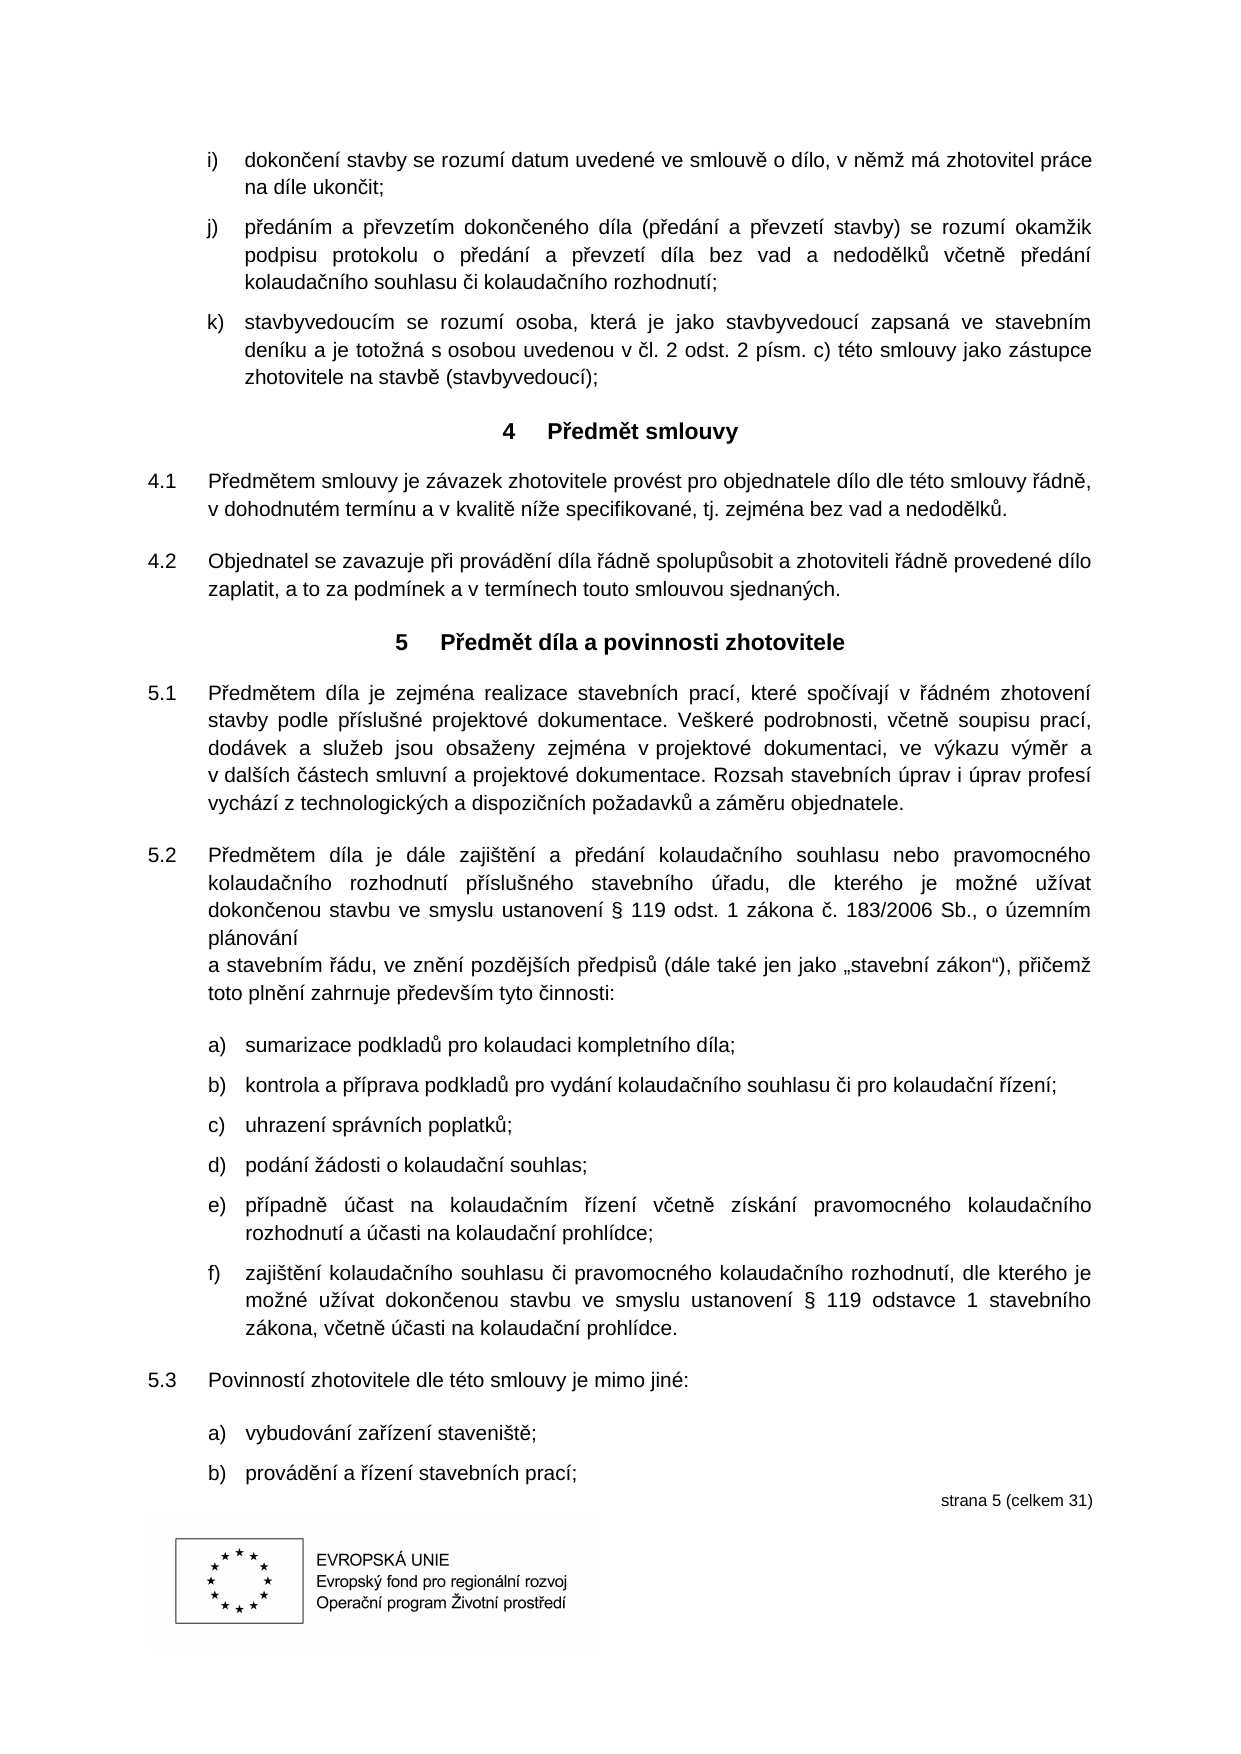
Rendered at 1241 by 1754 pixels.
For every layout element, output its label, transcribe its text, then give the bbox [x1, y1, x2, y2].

list stavbyvedoucím se rozumí osoba, která je jako stavbyvedoucí zapsaná ve stavebním deníku a je totožná s osobou uvedenou v čl. 2 odst. 2 písm. c) této smlouvy jako zástupce zhotovitele na stavbě (stavbyvedoucí); [207, 310, 1092, 389]
subtitle zajištění kolaudačního souhlasu či pravomocného kolaudačního rozhodnutí, dle kterého je možné užívat dokončenou stavbu ve smyslu ustanovení § 119 odstavce 1 stavebního zákona, včetně účasti na kolaudační prohlídce. [208, 1260, 1092, 1339]
subtitle provádění a řízení stavebních prací; [208, 1460, 1092, 1484]
list předáním a převzetím dokončeného díla (předání a převzetí stavby) se rozumí okamžik podpisu protokolu o předání a převzetí díla bez vad a nedodělků včetně předání kolaudačního souhlasu či kolaudačního rozhodnutí; [207, 215, 1092, 294]
subtitle Předmět díla a povinnosti zhotovitele [148, 629, 1092, 655]
subtitle Předmětem díla je dále zajištění a předání kolaudačního souhlasu nebo pravomocného kolaudačního rozhodnutí příslušného stavebního úřadu, dle kterého je možné užívat dokončenou stavbu ve smyslu ustanovení § 119 odst. 1 zákona č. 183/2006 Sb., o územním plánování a stavebním řádu, ve znění pozdějších předpisů (dále také jen jako „stavební zákon“), přičemž toto plnění zahrnuje především tyto činnosti: [148, 843, 1092, 1004]
picture [147, 1510, 602, 1652]
subtitle Předmětem díla je zejména realizace stavebních prací, které spočívají v řádném zhotovení stavby podle příslušné projektové dokumentace. Veškeré podrobnosti, včetně soupisu prací, dodávek a služeb jsou obsaženy zejména v projektové dokumentaci, ve výkazu výměr a v dalších částech smluvní a projektové dokumentace. Rozsah stavebních úprav i úprav profesí vychází z technologických a dispozičních požadavků a záměru objednatele. [148, 680, 1092, 814]
subtitle podání žádosti o kolaudační souhlas; [208, 1153, 1092, 1177]
subtitle vybudování zařízení staveniště; [208, 1420, 1092, 1444]
subtitle Objednatel se zavazuje při provádění díla řádně spolupůsobit a zhotoviteli řádně provedené dílo zaplatit, a to za podmínek a v termínech touto smlouvou sjednaných. [148, 549, 1092, 601]
subtitle Předmětem smlouvy je závazek zhotovitele provést pro objednatele dílo dle této smlouvy řádně, v dohodnutém termínu a v kvalitě níže specifikované, tj. zejména bez vad a nedodělků. [148, 469, 1092, 521]
subtitle uhrazení správních poplatků; [208, 1113, 1092, 1137]
subtitle případně účast na kolaudačním řízení včetně získání pravomocného kolaudačního rozhodnutí a účasti na kolaudační prohlídce; [208, 1193, 1092, 1244]
subtitle kontrola a příprava podkladů pro vydání kolaudačního souhlasu či pro kolaudační řízení; [208, 1073, 1092, 1097]
subtitle sumarizace podkladů pro kolaudaci kompletního díla; [208, 1033, 1092, 1057]
subtitle Předmět smlouvy [148, 418, 1092, 444]
subtitle Povinností zhotovitele dle této smlouvy je mimo jiné: [148, 1368, 1092, 1392]
list dokončení stavby se rozumí datum uvedené ve smlouvě o dílo, v němž má zhotovitel práce na díle ukončit; [207, 148, 1092, 199]
